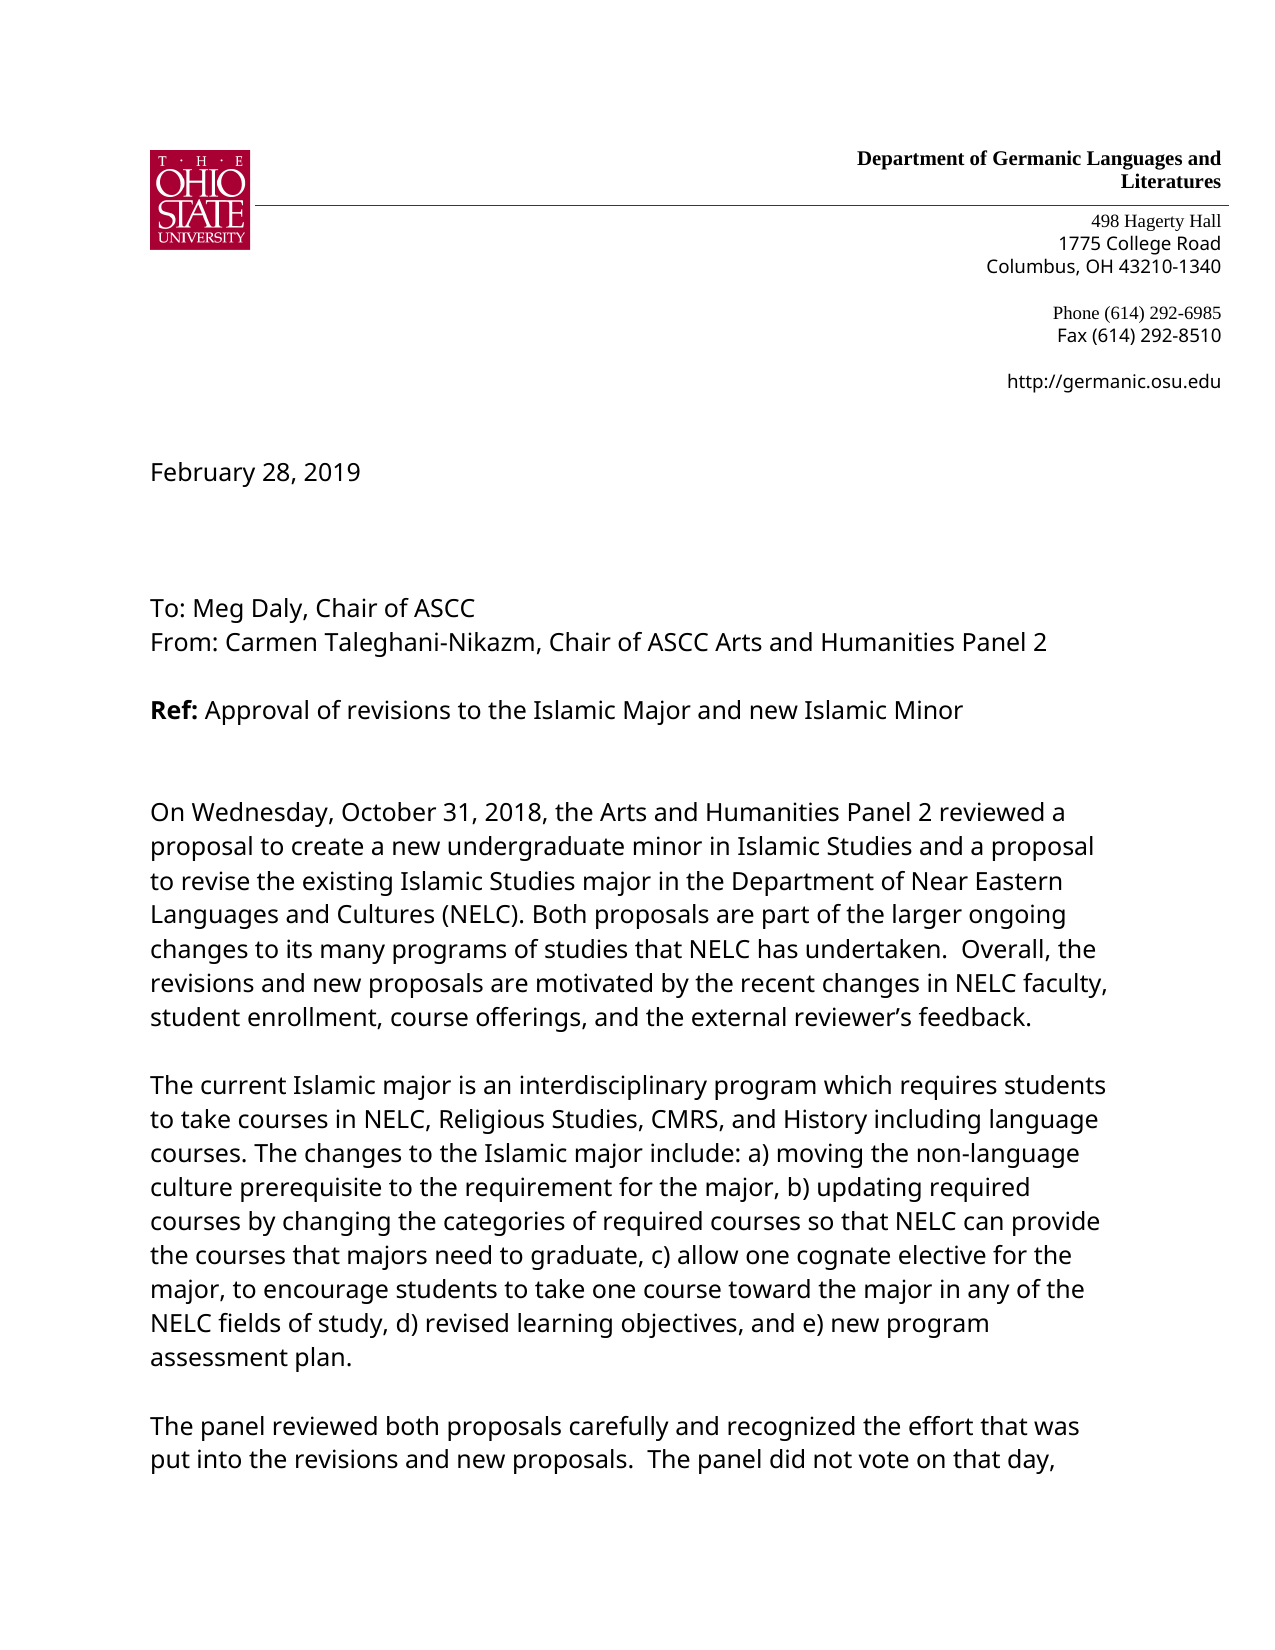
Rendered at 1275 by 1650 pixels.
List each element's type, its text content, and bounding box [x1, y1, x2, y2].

text Ref: Approval of revisions to the Islamic Major and new Islamic Minor [150, 693, 1125, 727]
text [150, 1408, 1125, 1476]
text From: Carmen Taleghani-Nikazm, Chair of ASCC Arts and Humanities Panel 2 [150, 625, 1125, 659]
text The current Islamic major is an interdisciplinary program which requires students to take courses in NELC, Religious Studies, CMRS, and History including language courses. The changes to the Islamic major include: a) moving the non-language culture prerequisite to the requirement for the major, b) updating required courses by changing the categories of required courses so that NELC can provide the courses that majors need to graduate, c) allow one cognate elective for the major, to encourage students to take one course toward the major in any of the NELC fields of study, d) revised learning objectives, and e) new program assessment plan. [150, 1067, 1125, 1374]
text To: Meg Daly, Chair of ASCC [150, 591, 1125, 625]
text February 28, 2019 [150, 454, 1125, 488]
text On Wednesday, October 31, 2018, the Arts and Humanities Panel 2 reviewed a proposal to create a new undergraduate minor in Islamic Studies and a proposal to revise the existing Islamic Studies major in the Department of Near Eastern Languages and Cultures (NELC). Both proposals are part of the larger ongoing changes to its many programs of studies that NELC has undertaken. Overall, the revisions and new proposals are motivated by the recent changes in NELC faculty, student enrollment, course offerings, and the external reviewer’s feedback. [150, 795, 1125, 1033]
picture [150, 150, 251, 250]
